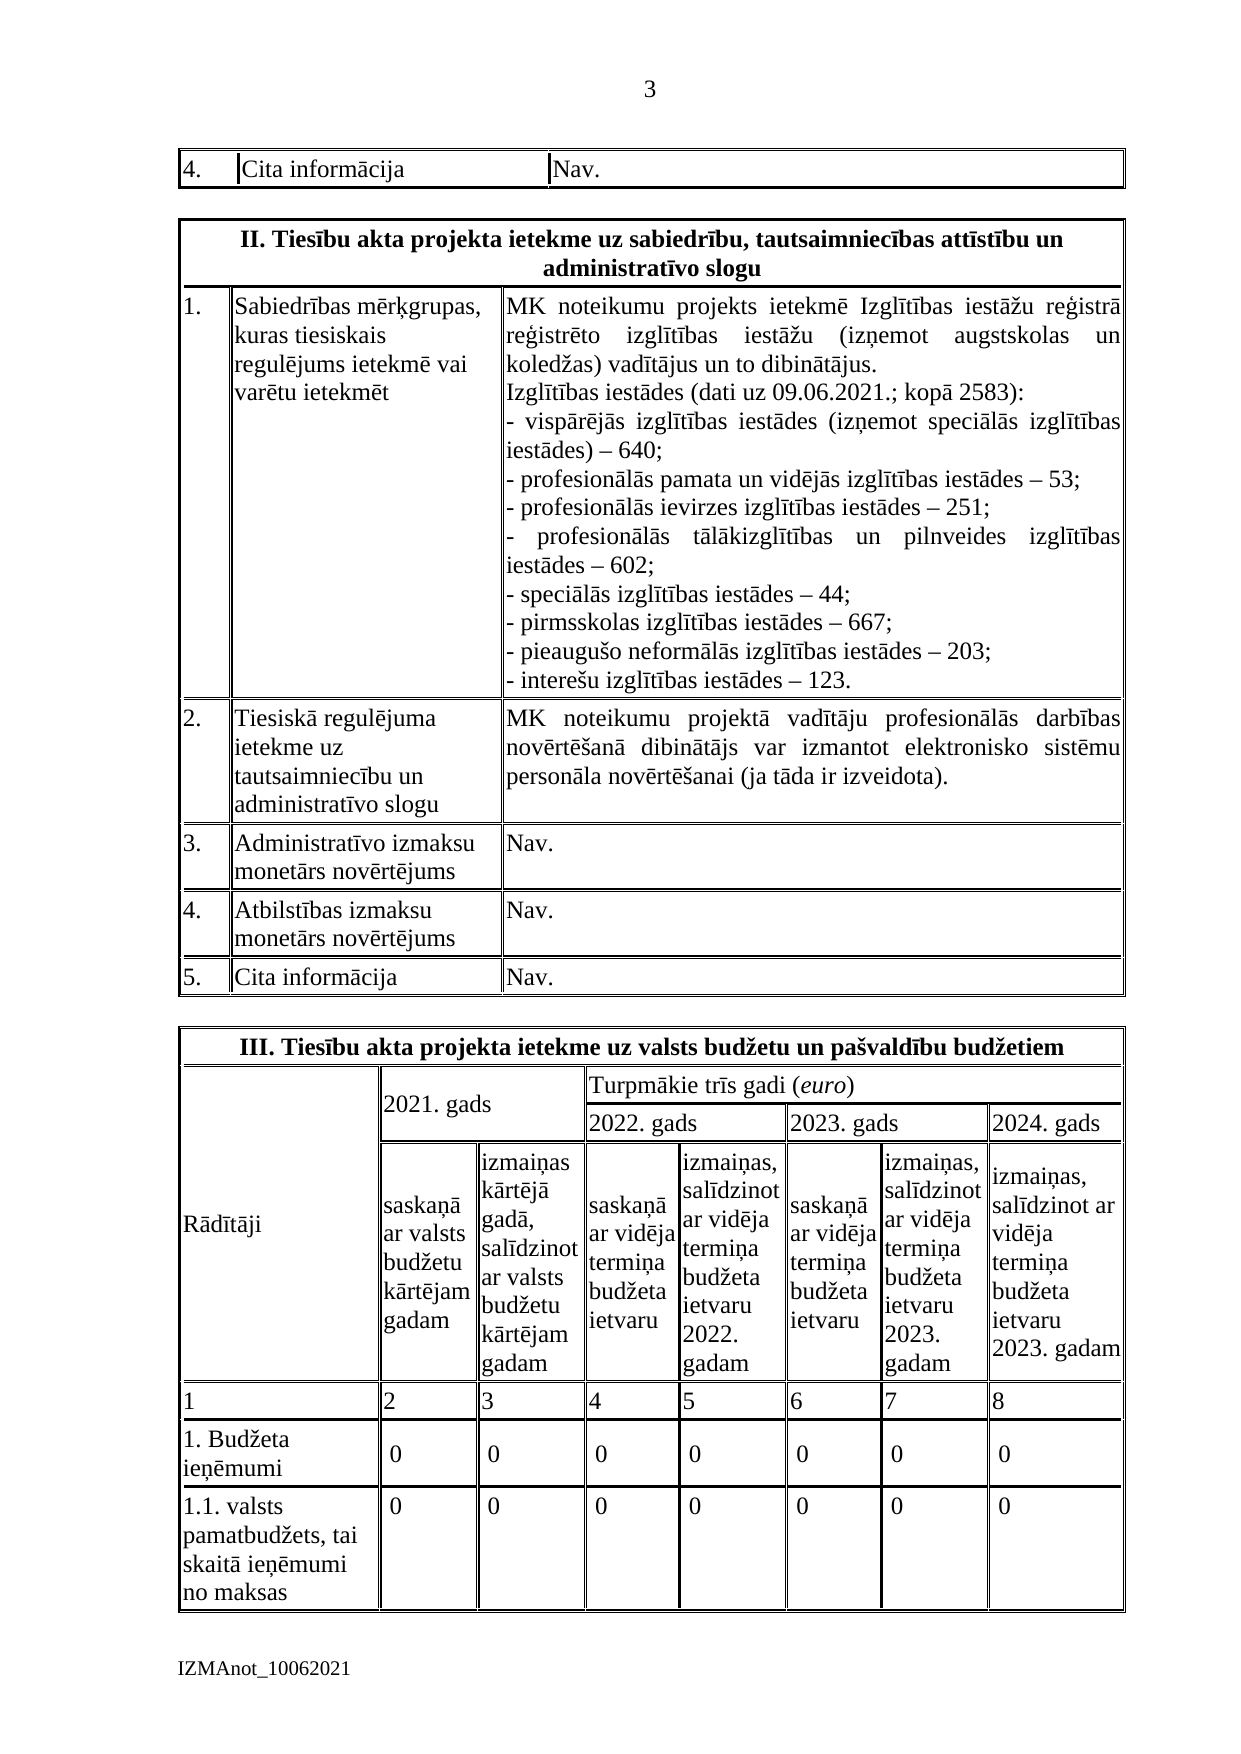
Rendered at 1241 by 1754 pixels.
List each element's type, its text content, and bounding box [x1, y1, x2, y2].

table_cell Atbilstības izmaksu monetārs novērtējums [233, 892, 501, 955]
table_cell 2024. gads [990, 1102, 1123, 1140]
table_cell Turpmākie trīs gadi (euro) [586, 1064, 1124, 1102]
table_cell 8 [989, 1380, 1124, 1418]
table_cell 2023. gads [788, 1105, 987, 1140]
table_cell Nav. [504, 821, 1123, 888]
table_cell 4. [181, 888, 229, 955]
table_cell Rādītāji [180, 1064, 380, 1380]
table_cell Administratīvo izmaksu monetārs novērtējums [233, 825, 501, 888]
table_cell Nav. [504, 888, 1123, 955]
table_cell Nav. [549, 151, 1123, 186]
table_cell 5. [181, 955, 231, 993]
table_cell 2022. gads [587, 1105, 785, 1140]
table_cell 4. [181, 151, 238, 186]
table_cell 2 [382, 1383, 476, 1418]
table_cell 0 [480, 1421, 584, 1485]
table_cell 0 [587, 1421, 678, 1485]
table_cell MK noteikumu projekts ietekmē Izglītības iestāžu reģistrā reģistrēto izglītības iestāžu (izņemot augstskolas un koledžas) vadītājus un to dibinātājus. Izglītības iestādes (dati uz 09.06.2021.; kopā 2583): - vispārējās izglītības iestādes (izņemot speciālās izglītības iestādes) – 640; - profesionālās pamata un vidējās izglītības iestādes – 53; - profesionālās ievirzes izglītības iestādes – 251; - profesionālās tālākizglītības un pilnveides izglītības iestādes – 602; - speciālās izglītības iestādes – 44; - pirmsskolas izglītības iestādes – 667; - pieaugušo neformālās izglītības iestādes – 203; - interešu izglītības iestādes – 123. [504, 285, 1123, 697]
table_cell 6 [788, 1383, 880, 1418]
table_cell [181, 1485, 380, 1609]
table_cell Cita informācija [238, 149, 549, 186]
table_cell saskaņā ar valsts budžetu kārtējam gadam [382, 1144, 476, 1380]
table_header III. Tiesību akta projekta ietekme uz valsts budžetu un pašvaldību budžetiem [181, 1029, 1123, 1064]
table_cell saskaņā ar vidēja termiņa budžeta ietvaru [788, 1144, 880, 1380]
table_cell 0 [681, 1421, 785, 1485]
table_cell 7 [883, 1383, 987, 1418]
table_cell Cita informācija [231, 959, 503, 993]
table_cell 0 [990, 1418, 1124, 1485]
table_cell MK noteikumu projektā vadītāju profesionālās darbības novērtēšanā dibinātājs var izmantot elektronisko sistēmu personāla novērtēšanai (ja tāda ir izveidota). [503, 697, 1124, 821]
table_cell 0 [787, 1488, 881, 1609]
table_cell izmaiņas, salīdzinot ar vidēja termiņa budžeta ietvaru 2023. gadam [883, 1144, 987, 1380]
table_cell 0 [380, 1485, 478, 1609]
table_cell izmaiņas kārtējā gadā, salīdzinot ar valsts budžetu kārtējam gadam [480, 1144, 584, 1380]
table_cell izmaiņas, salīdzinot ar vidēja termiņa budžeta ietvaru 2022. gadam [681, 1144, 785, 1380]
table_cell Tiesiskā regulējuma ietekme uz tautsaimniecību un administratīvo slogu [233, 700, 501, 821]
table_cell 0 [883, 1421, 987, 1485]
table_cell 1 [180, 1380, 380, 1418]
table_cell 0 [679, 1488, 787, 1609]
table_cell 0 [478, 1488, 586, 1609]
table_cell 2. [180, 697, 231, 821]
table_cell 0 [586, 1488, 679, 1609]
table_cell 0 [881, 1488, 989, 1609]
table_cell 3. [181, 821, 229, 888]
table_header II. Tiesību akta projekta ietekme uz sabiedrību, tautsaimniecības attīstību un administratīvo slogu [181, 221, 1123, 285]
table_cell 5 [681, 1383, 785, 1418]
table_cell 1. [181, 285, 229, 697]
table_cell 0 [382, 1421, 476, 1485]
table_cell Nav. [503, 955, 1123, 993]
table_cell 3 [480, 1383, 584, 1418]
table_cell 2021. gads [382, 1067, 584, 1140]
table_cell 1. Budžeta ieņēmumi [180, 1418, 378, 1485]
table_cell Sabiedrības mērķgrupas, kuras tiesiskais regulējums ietekmē vai varētu ietekmēt [233, 288, 501, 697]
table_cell izmaiņas, salīdzinot ar vidēja termiņa budžeta ietvaru 2023. gadam [990, 1140, 1123, 1380]
table_cell 0 [788, 1421, 880, 1485]
table_cell saskaņā ar vidēja termiņa budžeta ietvaru [587, 1144, 678, 1380]
table_cell 0 [989, 1485, 1123, 1609]
table_cell 4 [587, 1383, 678, 1418]
